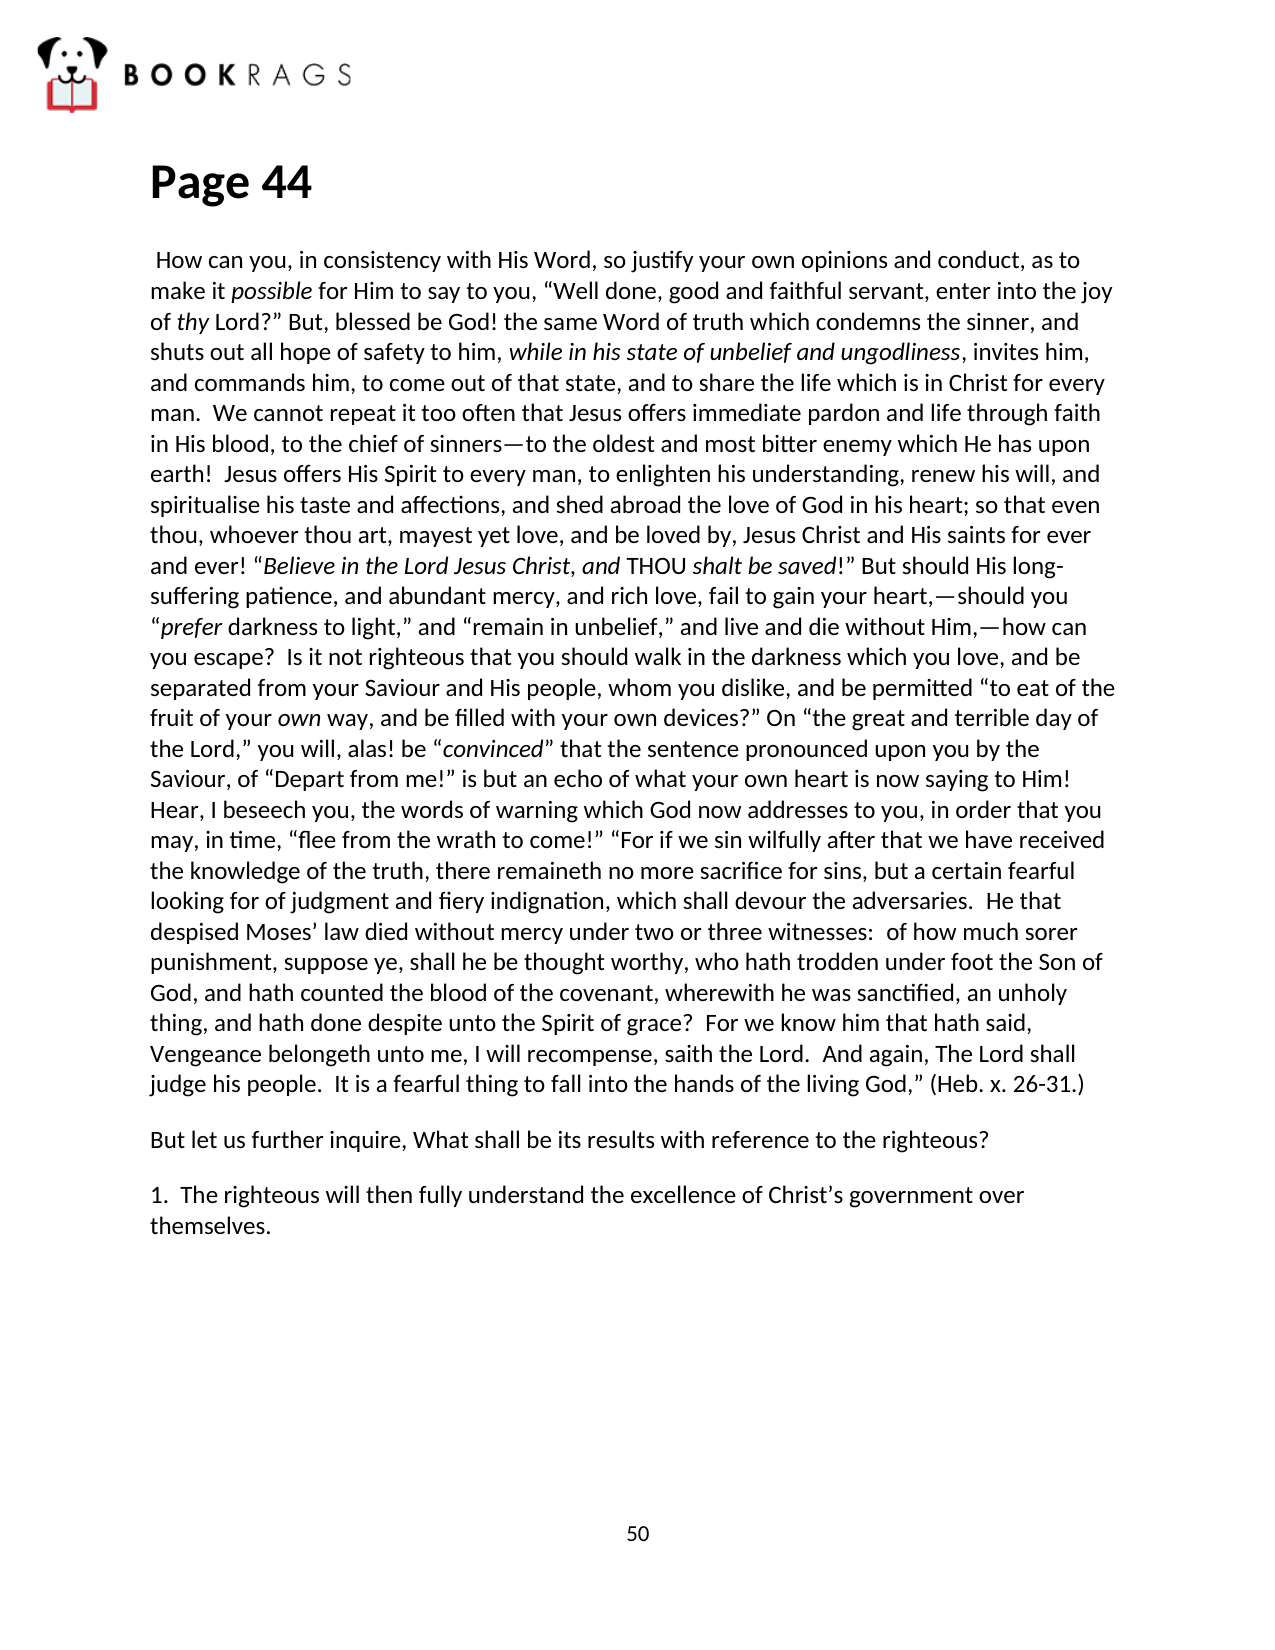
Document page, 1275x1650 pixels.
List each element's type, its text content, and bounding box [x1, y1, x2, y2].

text How can you, in consistency with His Word, so justify your own opinions and conduct, as to make it possible for Him to say to you, “Well done, good and faithful servant, enter into the joy of thy Lord?” But, blessed be God! the same Word of truth which condemns the sinner, and shuts out all hope of safety to him, while in his state of unbelief and ungodliness, invites him, and commands him, to come out of that state, and to share the life which is in Christ for every man. We cannot repeat it too often that Jesus offers immediate pardon and life through faith in His blood, to the chief of sinners—­to the oldest and most bitter enemy which He has upon earth! Jesus offers His Spirit to every man, to enlighten his understanding, renew his will, and spiritualise his taste and affections, and shed abroad the love of God in his heart; so that even thou, whoever thou art, mayest yet love, and be loved by, Jesus Christ and His saints for ever and ever! “Believe in the Lord Jesus Christ, and THOU shalt be saved!” But should His long-suffering patience, and abundant mercy, and rich love, fail to gain your heart,—­should you “prefer darkness to light,” and “remain in unbelief,” and live and die without Him,—­how can you escape? Is it not righteous that you should walk in the darkness which you love, and be separated from your Saviour and His people, whom you dislike, and be permitted “to eat of the fruit of your own way, and be filled with your own devices?” On “the great and terrible day of the Lord,” you will, alas! be “convinced” that the sentence pronounced upon you by the Saviour, of “Depart from me!” is but an echo of what your own heart is now saying to Him! Hear, I beseech you, the words of warning which God now addresses to you, in order that you may, in time, “flee from the wrath to come!” “For if we sin wilfully after that we have received the knowledge of the truth, there remaineth no more sacrifice for sins, but a certain fearful looking for of judgment and fiery indignation, which shall devour the adversaries. He that despised Moses’ law died without mercy under two or three witnesses: of how much sorer punishment, suppose ye, shall he be thought worthy, who hath trodden under foot the Son of God, and hath counted the blood of the covenant, wherewith he was sanctified, an unholy thing, and hath done despite unto the Spirit of grace? For we know him that hath said, Vengeance belongeth unto me, I will recompense, saith the Lord. And again, The Lord shall judge his people. It is a fearful thing to fall into the hands of the living God,” (Heb. x. 26-31.) [150, 244, 1125, 1099]
text But let us further inquire, What shall be its results with reference to the righteous? [150, 1124, 1125, 1155]
picture [37, 37, 351, 113]
text Page 44 [150, 150, 1125, 211]
text 1. The righteous will then fully understand the excellence of Christ’s government over themselves. [150, 1180, 1125, 1241]
